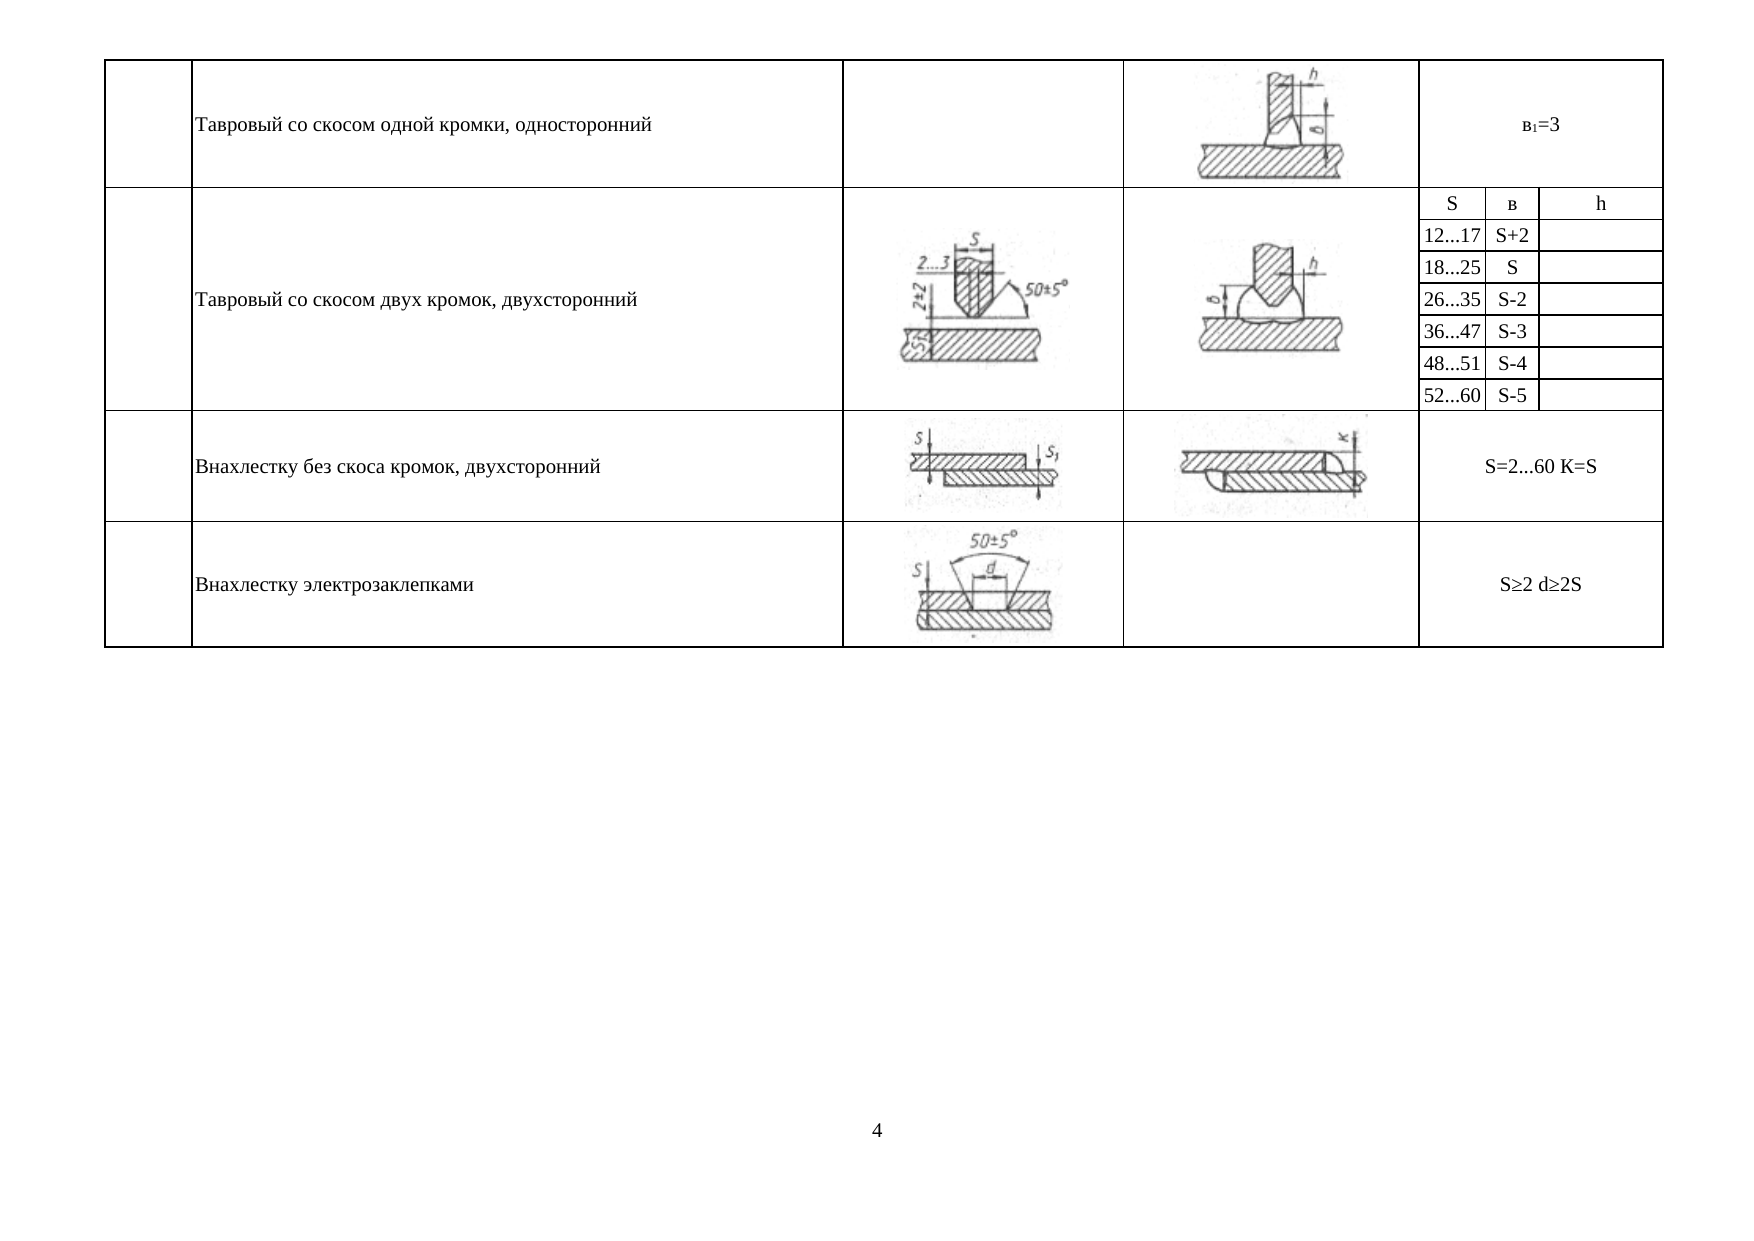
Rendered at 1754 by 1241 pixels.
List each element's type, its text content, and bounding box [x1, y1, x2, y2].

table_cell [106, 411, 191, 521]
table_cell S≥2 d≥2S [1420, 522, 1662, 646]
table_cell h [1540, 188, 1662, 218]
table_cell 52...60 [1420, 380, 1485, 410]
table_cell [844, 522, 1123, 646]
table_cell [1540, 220, 1662, 250]
table_cell S-4 [1486, 348, 1538, 378]
table_cell [1124, 411, 1418, 521]
table_cell [106, 61, 191, 187]
table_cell [1124, 188, 1418, 410]
table_cell 48...51 [1420, 348, 1485, 378]
table_cell [844, 411, 1123, 521]
table_cell [1540, 284, 1662, 314]
table_cell [1540, 252, 1662, 282]
table_cell S+2 [1486, 220, 1538, 250]
table_cell 26...35 [1420, 284, 1485, 314]
table_cell Тавровый со скосом одной кромки, односторонний [193, 61, 842, 187]
table_cell 12...17 [1420, 220, 1485, 250]
table_cell S-3 [1486, 316, 1538, 346]
table_cell [1540, 380, 1662, 410]
table_cell S [1420, 188, 1485, 218]
table_cell S=2...60 К=S [1420, 411, 1662, 521]
table_cell S-2 [1486, 284, 1538, 314]
table_cell [106, 522, 191, 646]
table_cell 36...47 [1420, 316, 1485, 346]
table_cell [1124, 61, 1418, 187]
table_cell [844, 188, 1123, 410]
table_cell [106, 188, 191, 410]
table_cell в [1486, 188, 1538, 218]
table_cell [1540, 348, 1662, 378]
table_cell Внахлестку электрозаклепками [193, 522, 842, 646]
table_cell S-5 [1486, 380, 1538, 410]
table_cell 18...25 [1420, 252, 1485, 282]
table_cell в1=3 [1420, 61, 1662, 187]
table_cell S [1486, 252, 1538, 282]
table_cell Тавровый со скосом двух кромок, двухсторонний [193, 188, 842, 410]
table_cell Внахлестку без скоса кромок, двухсторонний [193, 411, 842, 521]
table_cell [1124, 522, 1418, 646]
table_cell [1540, 316, 1662, 346]
